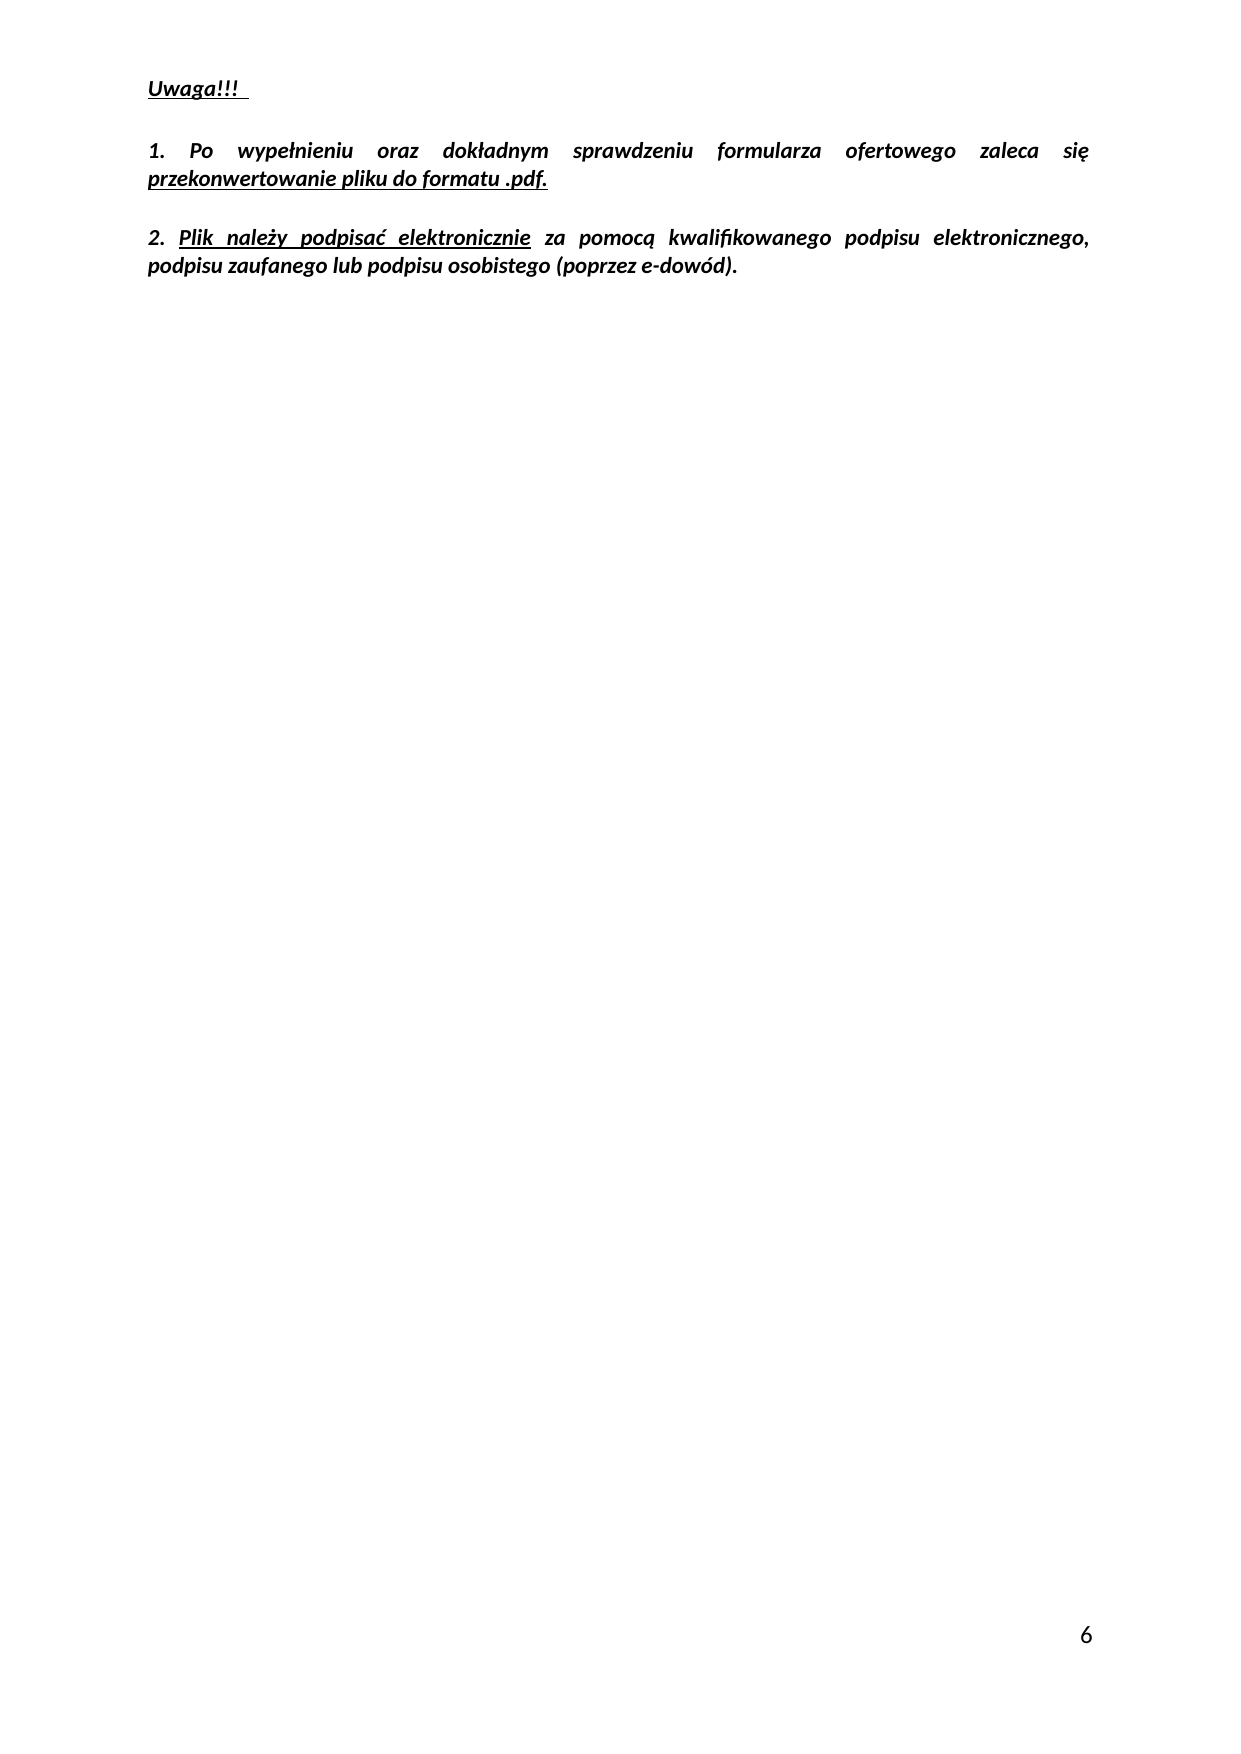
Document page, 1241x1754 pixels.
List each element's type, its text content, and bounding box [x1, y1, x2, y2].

text Uwaga!!! [148, 74, 1093, 102]
text 2. Plik należy podpisać elektronicznie za pomocą kwalifikowanego podpisu elektronicznego, podpisu zaufanego lub podpisu osobistego (poprzez e-dowód). [148, 223, 1093, 279]
text 1. Po wypełnieniu oraz dokładnym sprawdzeniu formularza ofertowego zaleca się przekonwertowanie pliku do formatu .pdf. [148, 137, 1093, 193]
